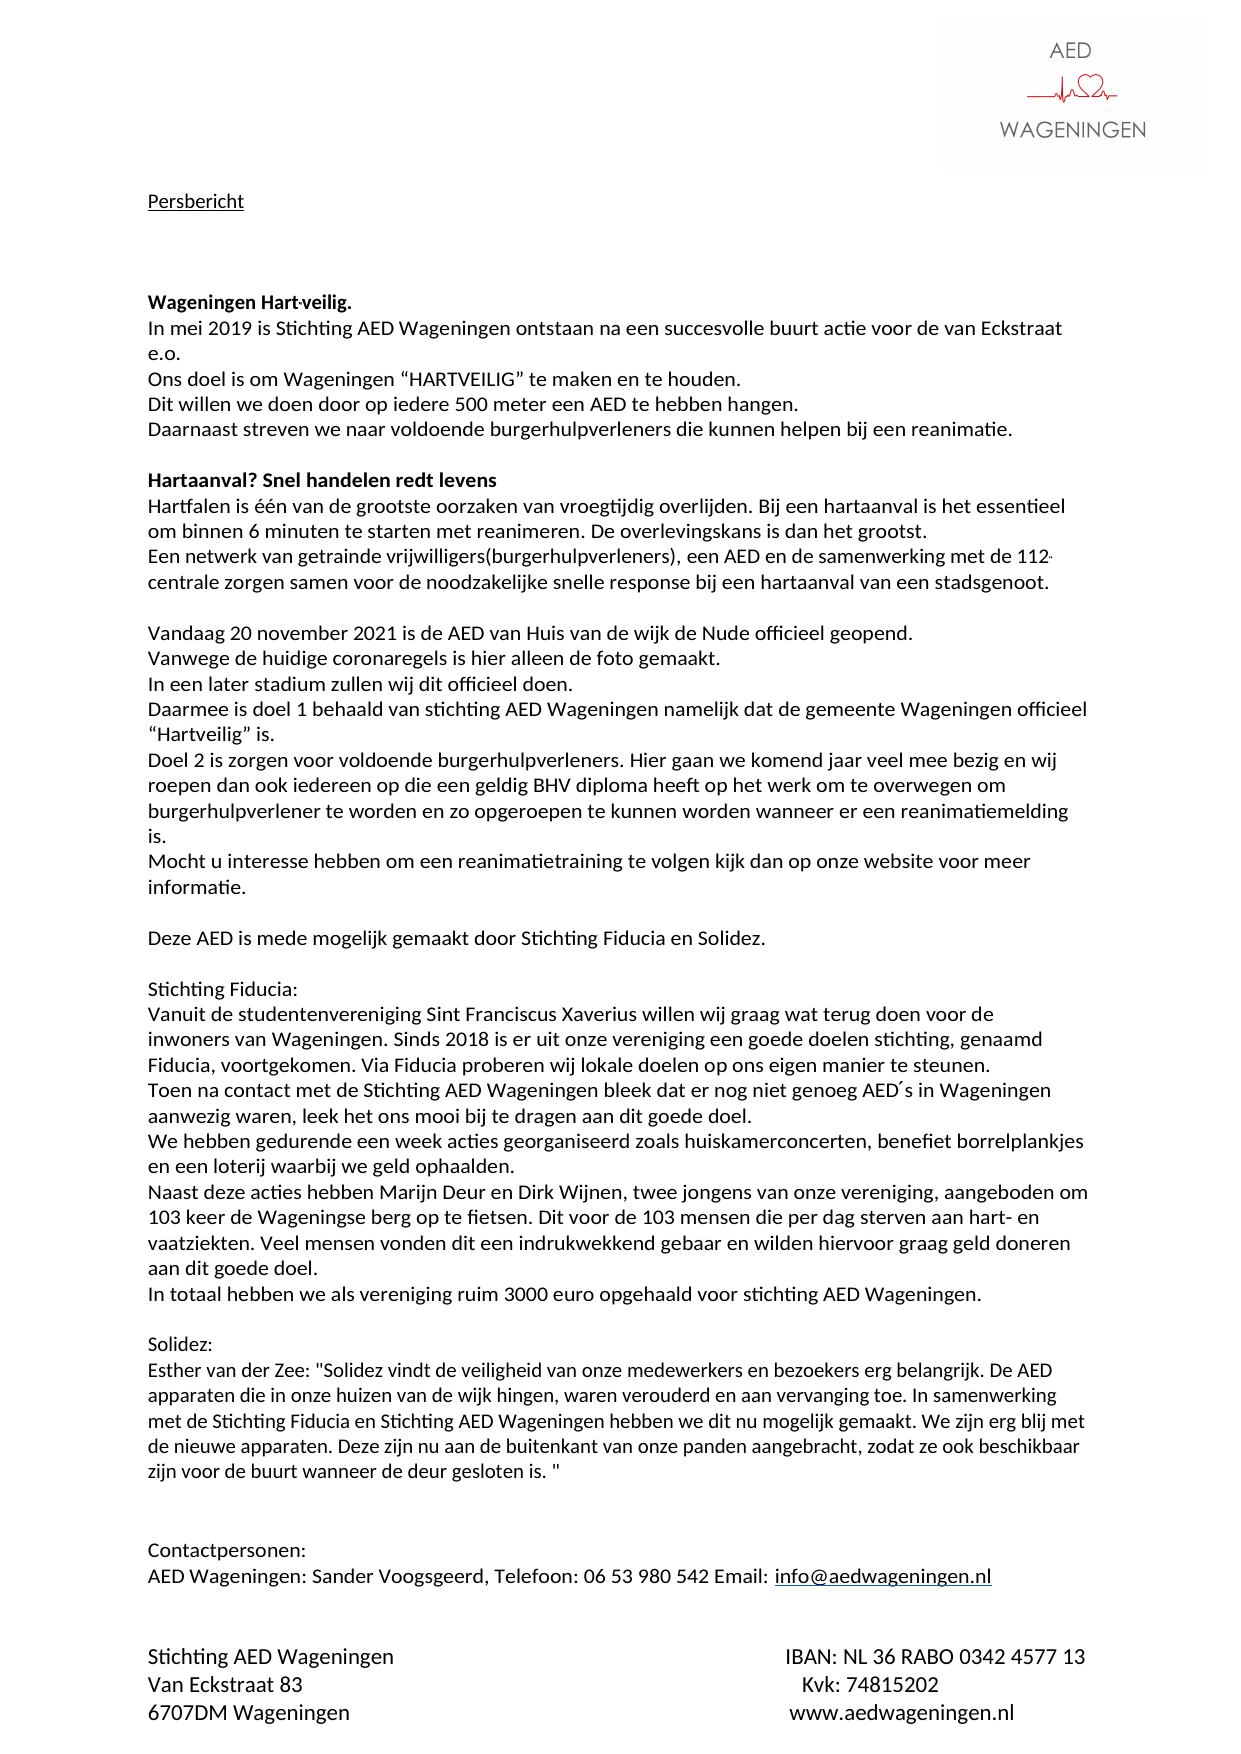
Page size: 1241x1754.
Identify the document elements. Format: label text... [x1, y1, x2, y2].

text Contactpersonen: [148, 1538, 1093, 1563]
text Persbericht [148, 188, 1093, 213]
text Hartaanval? Snel handelen redt levens [148, 467, 1093, 493]
text Stichting Fiducia: [148, 976, 1093, 1001]
text Dit willen we doen door op iedere 500 meter een AED te hebben hangen. [148, 391, 1093, 417]
text Mocht u interesse hebben om een reanimatietraining te volgen kijk dan op onze website voor meer informatie. [148, 849, 1093, 899]
text Wageningen Hart-­‐veilig. [148, 289, 1093, 315]
text Daarnaast streven we naar voldoende burgerhulpverleners die kunnen helpen bij een reanimatie. [148, 417, 1093, 442]
text Naast deze acties hebben Marijn Deur en Dirk Wijnen, twee jongens van onze vereniging, aangeboden om 103 keer de Wageningse berg op te fietsen. Dit voor de 103 mensen die per dag sterven aan hart- en vaatziekten. Veel mensen vonden dit een indrukwekkend gebaar en wilden hiervoor graag geld doneren aan dit goede doel. [148, 1179, 1093, 1281]
text Deze AED is mede mogelijk gemaakt door Stichting Fiducia en Solidez. [148, 925, 1093, 950]
text In een later stadium zullen wij dit officieel doen. [148, 671, 1093, 696]
text Vanwege de huidige coronaregels is hier alleen de foto gemaakt. [148, 645, 1093, 671]
picture [937, 17, 1208, 172]
text Ons doel is om Wageningen “HARTVEILIG” te maken en te houden. [148, 366, 1093, 391]
text Toen na contact met de Stichting AED Wageningen bleek dat er nog niet genoeg AED ́s in Wageningen [148, 1077, 1093, 1103]
text Doel 2 is zorgen voor voldoende burgerhulpverleners. Hier gaan we komend jaar veel mee bezig en wij roepen dan ook iedereen op die een geldig BHV diploma heeft op het werk om te overwegen om burgerhulpverlener te worden en zo opgeroepen te kunnen worden wanneer er een reanimatiemelding is. [148, 747, 1093, 849]
text Esther van der Zee: "Solidez vindt de veiligheid van onze medewerkers en bezoekers erg belangrijk. De AED apparaten die in onze huizen van de wijk hingen, waren verouderd en aan vervanging toe. In samenwerking met de Stichting Fiducia en Stichting AED Wageningen hebben we dit nu mogelijk gemaakt. We zijn erg blij met de nieuwe apparaten. Deze zijn nu aan de buitenkant van onze panden aangebracht, zodat ze ook beschikbaar zijn voor de buurt wanneer de deur gesloten is. " [148, 1357, 1093, 1484]
text AED Wageningen: Sander Voogsgeerd, Telefoon: 06 53 980 542 Email: info@aedwageningen.nl [148, 1563, 1093, 1588]
text In mei 2019 is Stichting AED Wageningen ontstaan na een succesvolle buurt actie voor de van Eckstraat e.o. [148, 315, 1093, 366]
text Een netwerk van getrainde vrijwilligers(burgerhulpverleners), een AED en de samenwerking met de 112-­‐centrale zorgen samen voor de noodzakelijke snelle response bij een hartaanval van een stadsgenoot. [148, 544, 1093, 594]
text Vanuit de studentenvereniging Sint Franciscus Xaverius willen wij graag wat terug doen voor de [148, 1001, 1093, 1027]
text Fiducia, voortgekomen. Via Fiducia proberen wij lokale doelen op ons eigen manier te steunen. [148, 1052, 1093, 1077]
text Solidez: [148, 1332, 1093, 1357]
text In totaal hebben we als vereniging ruim 3000 euro opgehaald voor stichting AED Wageningen. [148, 1281, 1093, 1306]
text We hebben gedurende een week acties georganiseerd zoals huiskamerconcerten, benefiet borrelplankjes en een loterij waarbij we geld ophaalden. [148, 1128, 1093, 1179]
text aanwezig waren, leek het ons mooi bij te dragen aan dit goede doel. [148, 1103, 1093, 1128]
text Hartfalen is één van de grootste oorzaken van vroegtijdig overlijden. Bij een hartaanval is het essentieel om binnen 6 minuten te starten met reanimeren. De overlevingskans is dan het grootst. [148, 493, 1093, 544]
text inwoners van Wageningen. Sinds 2018 is er uit onze vereniging een goede doelen stichting, genaamd [148, 1027, 1093, 1052]
text Daarmee is doel 1 behaald van stichting AED Wageningen namelijk dat de gemeente Wageningen officieel “Hartveilig” is. [148, 696, 1093, 747]
text Vandaag 20 november 2021 is de AED van Huis van de wijk de Nude officieel geopend. [148, 620, 1093, 645]
